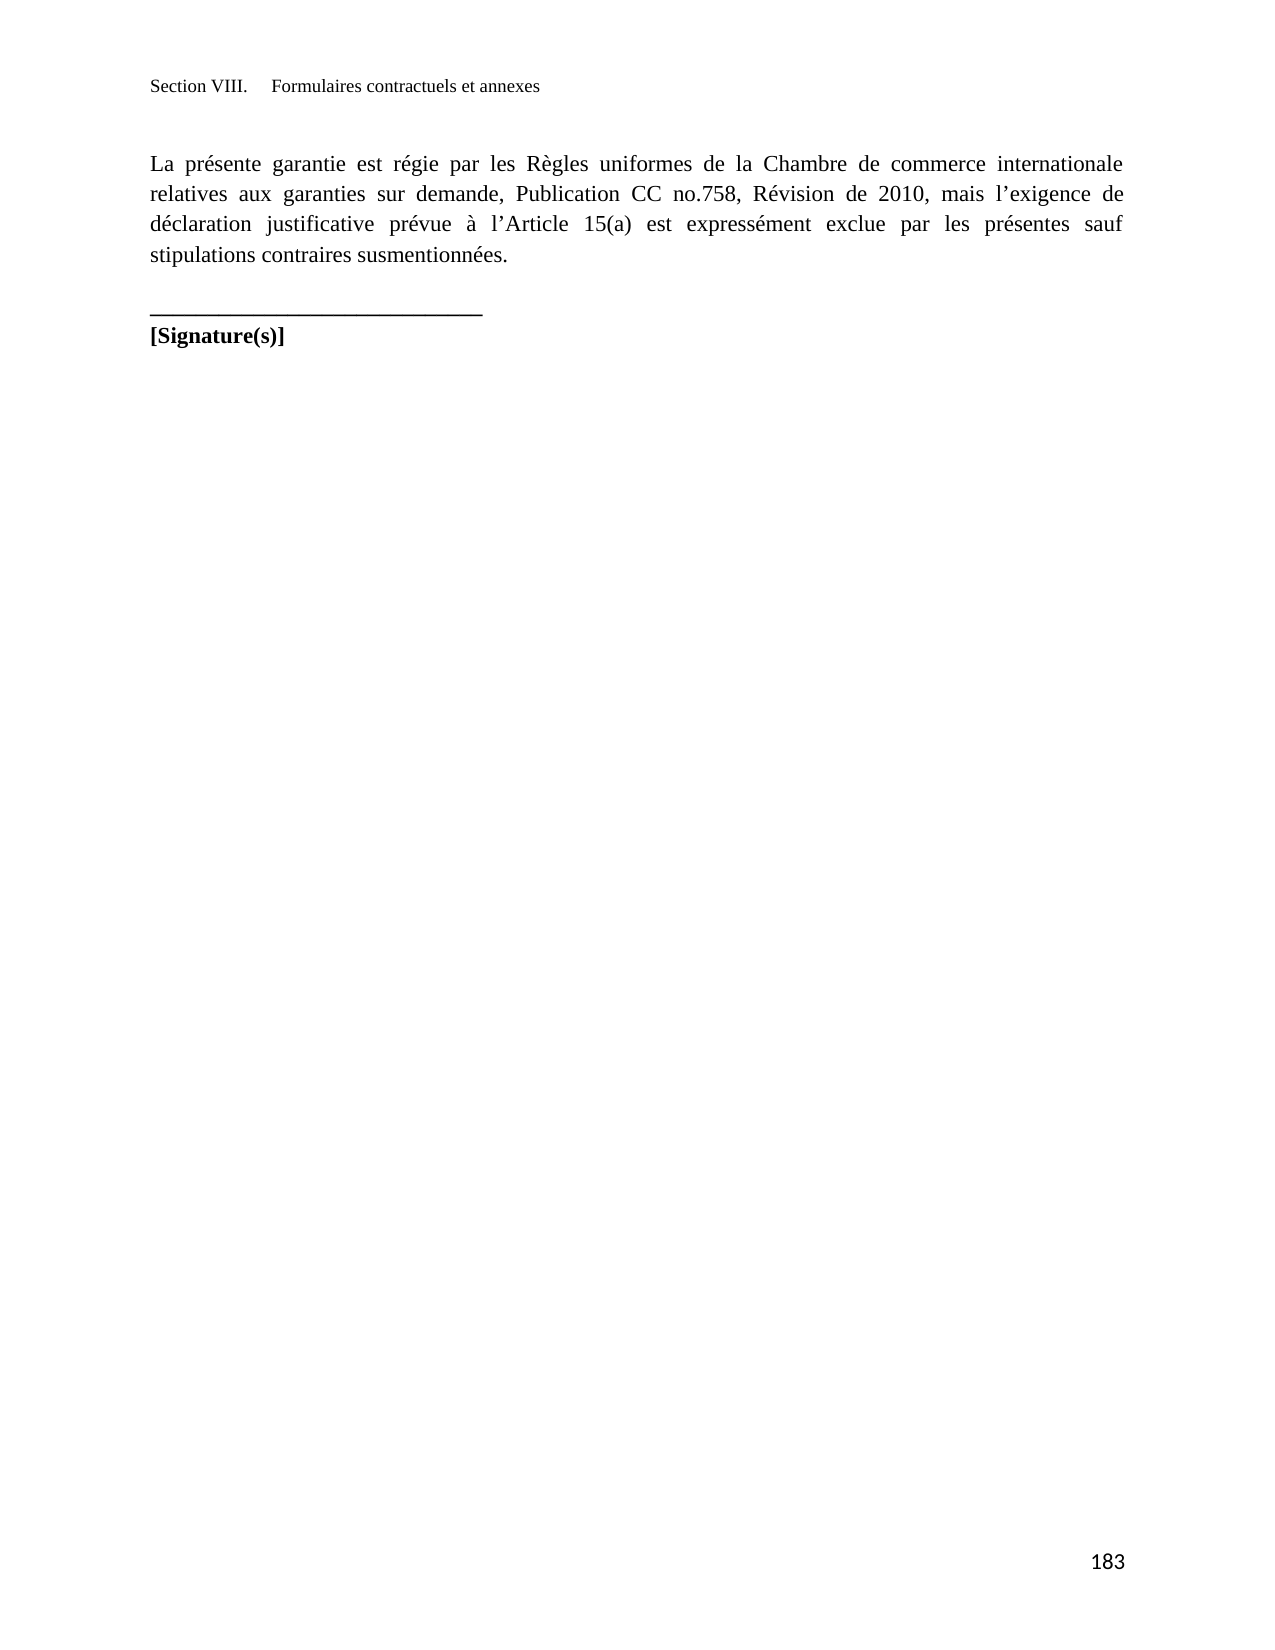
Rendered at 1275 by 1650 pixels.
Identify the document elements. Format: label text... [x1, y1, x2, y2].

text La présente garantie est régie par les Règles uniformes de la Chambre de commerce internationale relatives aux garanties sur demande, Publication CC no.758, Révision de 2010, mais l’exigence de déclaration justificative prévue à l’Article 15(a) est expressément exclue par les présentes sauf stipulations contraires susmentionnées. [150, 150, 1125, 267]
text _____________________________ [Signature(s)] [150, 292, 1125, 348]
